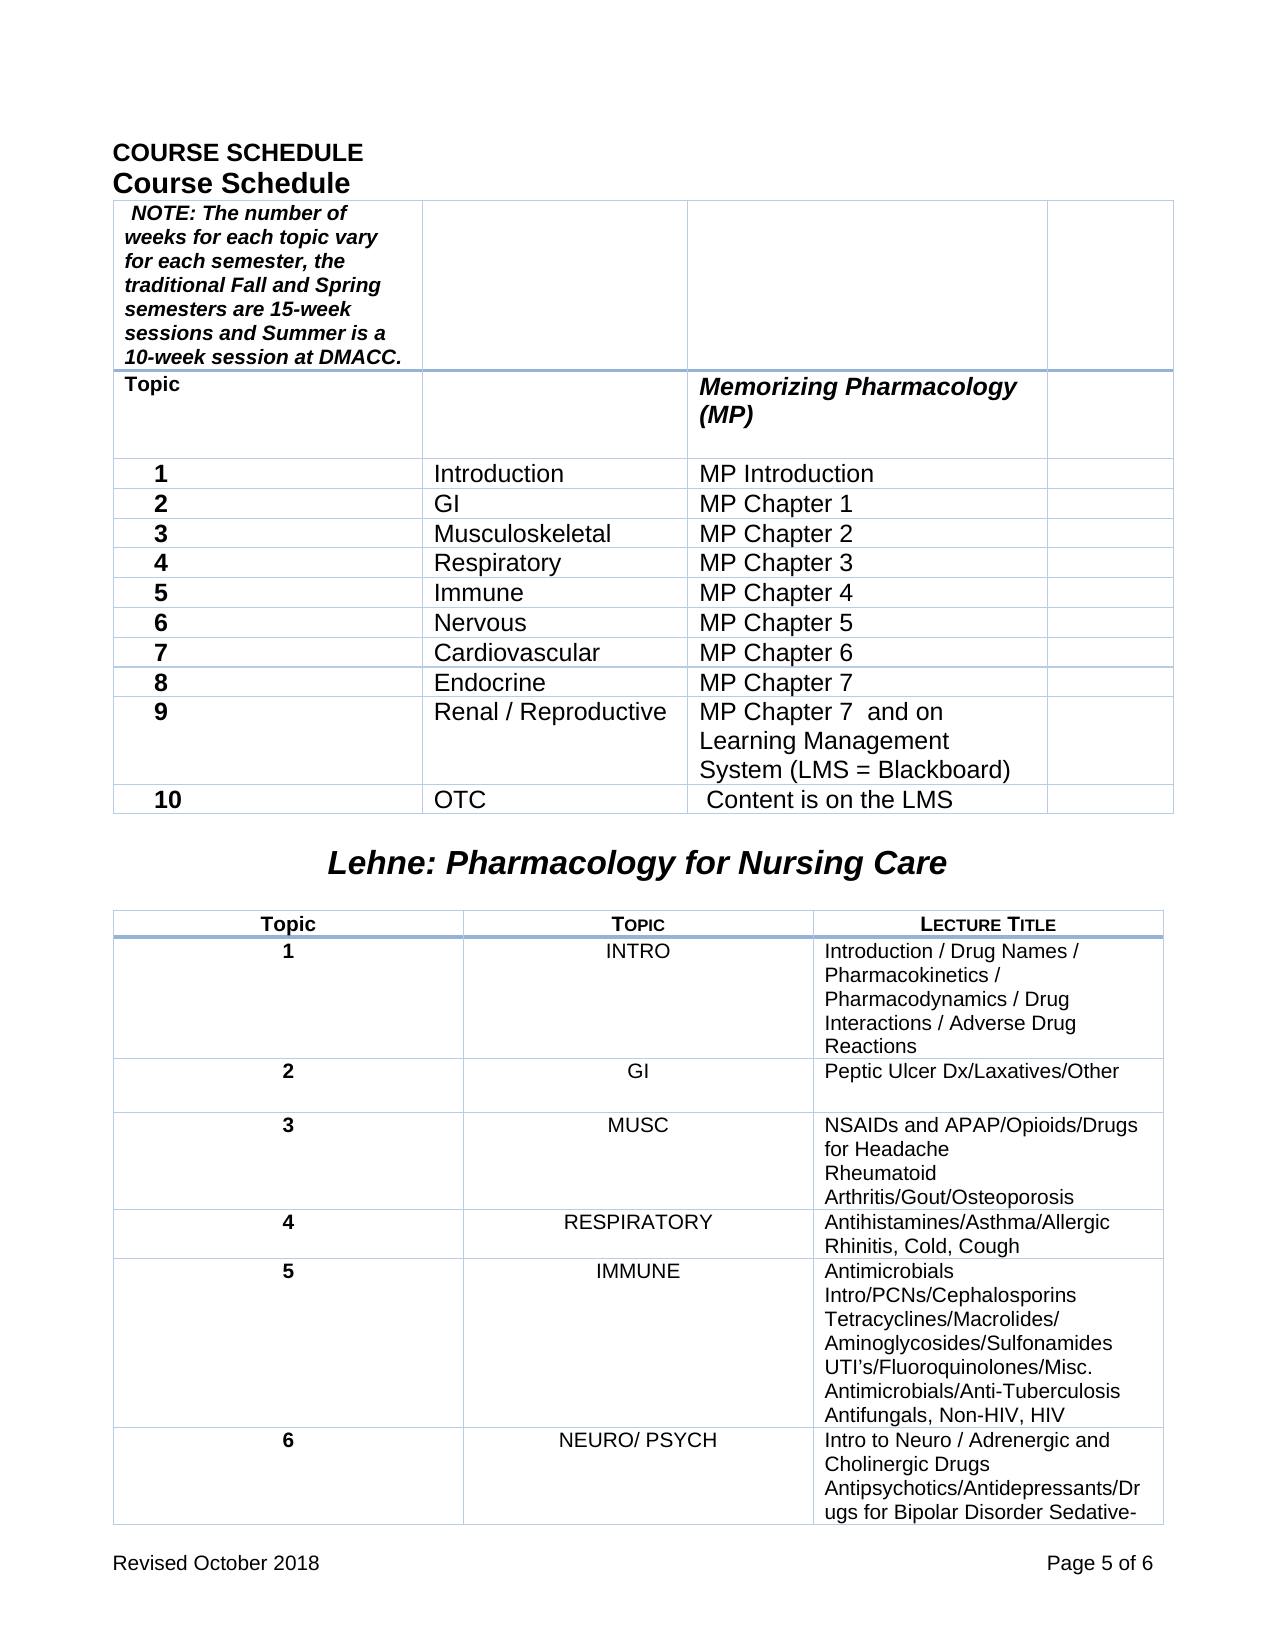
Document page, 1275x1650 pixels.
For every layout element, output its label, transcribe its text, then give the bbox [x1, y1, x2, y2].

table_cell [1048, 459, 1173, 488]
table_cell MP Chapter 4 [688, 578, 1047, 607]
table_cell 2 [114, 1059, 463, 1112]
table_cell Immune [423, 578, 687, 607]
table_cell GI [423, 489, 687, 517]
table_cell NEURO/ PSYCH [464, 1428, 813, 1523]
table_header NOTE: The number of weeks for each topic vary for each semester, the traditional Fall and Spring semesters are 15-week sessions and Summer is a 10-week session at DMACC. [114, 201, 422, 368]
table_cell 6 [114, 608, 422, 637]
table_cell [1048, 578, 1173, 607]
table_cell Memorizing Pharmacology (MP) [688, 372, 1047, 458]
table_header [688, 201, 1047, 368]
text Course Schedule [112, 166, 1162, 200]
table_cell OTC [423, 785, 687, 813]
table_header Topic [114, 911, 463, 935]
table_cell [814, 1428, 1163, 1523]
table_cell NSAIDs and APAP/Opioids/Drugs for Headache Rheumatoid Arthritis/Gout/Osteoporosis [814, 1113, 1163, 1209]
table_cell 10 [114, 785, 422, 813]
table_cell 4 [114, 1210, 463, 1258]
table_cell 2 [114, 489, 422, 517]
table_header Lecture Title [814, 911, 1163, 935]
table_cell Content is on the LMS [688, 785, 1047, 813]
table_cell MP Chapter 1 [688, 489, 1047, 517]
table_cell [1048, 668, 1173, 696]
subtitle Course Schedule [112, 137, 1162, 166]
table_cell MUSC [464, 1113, 813, 1209]
table_cell MP Chapter 5 [688, 608, 1047, 637]
table_cell Peptic Ulcer Dx/Laxatives/Other [814, 1059, 1163, 1112]
table_cell [1048, 548, 1173, 577]
table_cell Endocrine [423, 668, 687, 696]
table_cell MP Chapter 7 [688, 668, 1047, 696]
table_cell 3 [114, 1113, 463, 1209]
table_cell Antihistamines/Asthma/Allergic Rhinitis, Cold, Cough [814, 1210, 1163, 1258]
table_cell 8 [114, 668, 422, 696]
table_header Topic [464, 911, 813, 935]
table_cell 3 [114, 519, 422, 547]
table_cell [1048, 608, 1173, 637]
table_cell MP Introduction [688, 459, 1047, 488]
table_cell [1048, 697, 1173, 783]
table_cell Respiratory [423, 548, 687, 577]
table_cell [1048, 519, 1173, 547]
table_cell INTRO [464, 939, 813, 1058]
table_cell Introduction / Drug Names / Pharmacokinetics / Pharmacodynamics / Drug Interactions / Adverse Drug Reactions [814, 939, 1163, 1058]
table_cell 1 [114, 939, 463, 1058]
table_cell Antimicrobials Intro/PCNs/Cephalosporins Tetracyclines/Macrolides/Aminoglycosides/Sulfonamides UTI’s/Fluoroquinolones/Misc. Antimicrobials/Anti-Tuberculosis Antifungals, Non-HIV, HIV [814, 1259, 1163, 1427]
table_cell 5 [114, 1259, 463, 1427]
text Lehne: Pharmacology for Nursing Care [112, 843, 1162, 882]
table_cell 4 [114, 548, 422, 577]
table_cell [1048, 638, 1173, 666]
table_cell MP Chapter 2 [688, 519, 1047, 547]
table_cell 7 [114, 638, 422, 666]
table_cell Nervous [423, 608, 687, 637]
table_cell IMMUNE [464, 1259, 813, 1427]
table_cell Topic [114, 372, 422, 458]
table_cell 6 [114, 1428, 463, 1523]
table_cell Introduction [423, 459, 687, 488]
table_cell Cardiovascular [423, 638, 687, 666]
table_cell MP Chapter 7 and on Learning Management System (LMS = Blackboard) [688, 697, 1047, 783]
table_cell 1 [114, 459, 422, 488]
table_cell GI [464, 1059, 813, 1112]
table_cell [1048, 372, 1173, 458]
table_cell Renal / Reproductive [423, 697, 687, 783]
table_cell RESPIRATORY [464, 1210, 813, 1258]
table_header [423, 201, 687, 368]
table_cell 9 [114, 697, 422, 783]
table_cell MP Chapter 3 [688, 548, 1047, 577]
table_cell [423, 372, 687, 458]
table_cell [1048, 489, 1173, 517]
table_cell [1048, 785, 1173, 813]
table_cell Musculoskeletal [423, 519, 687, 547]
table_cell 5 [114, 578, 422, 607]
table_cell MP Chapter 6 [688, 638, 1047, 666]
table_header [1048, 201, 1173, 368]
